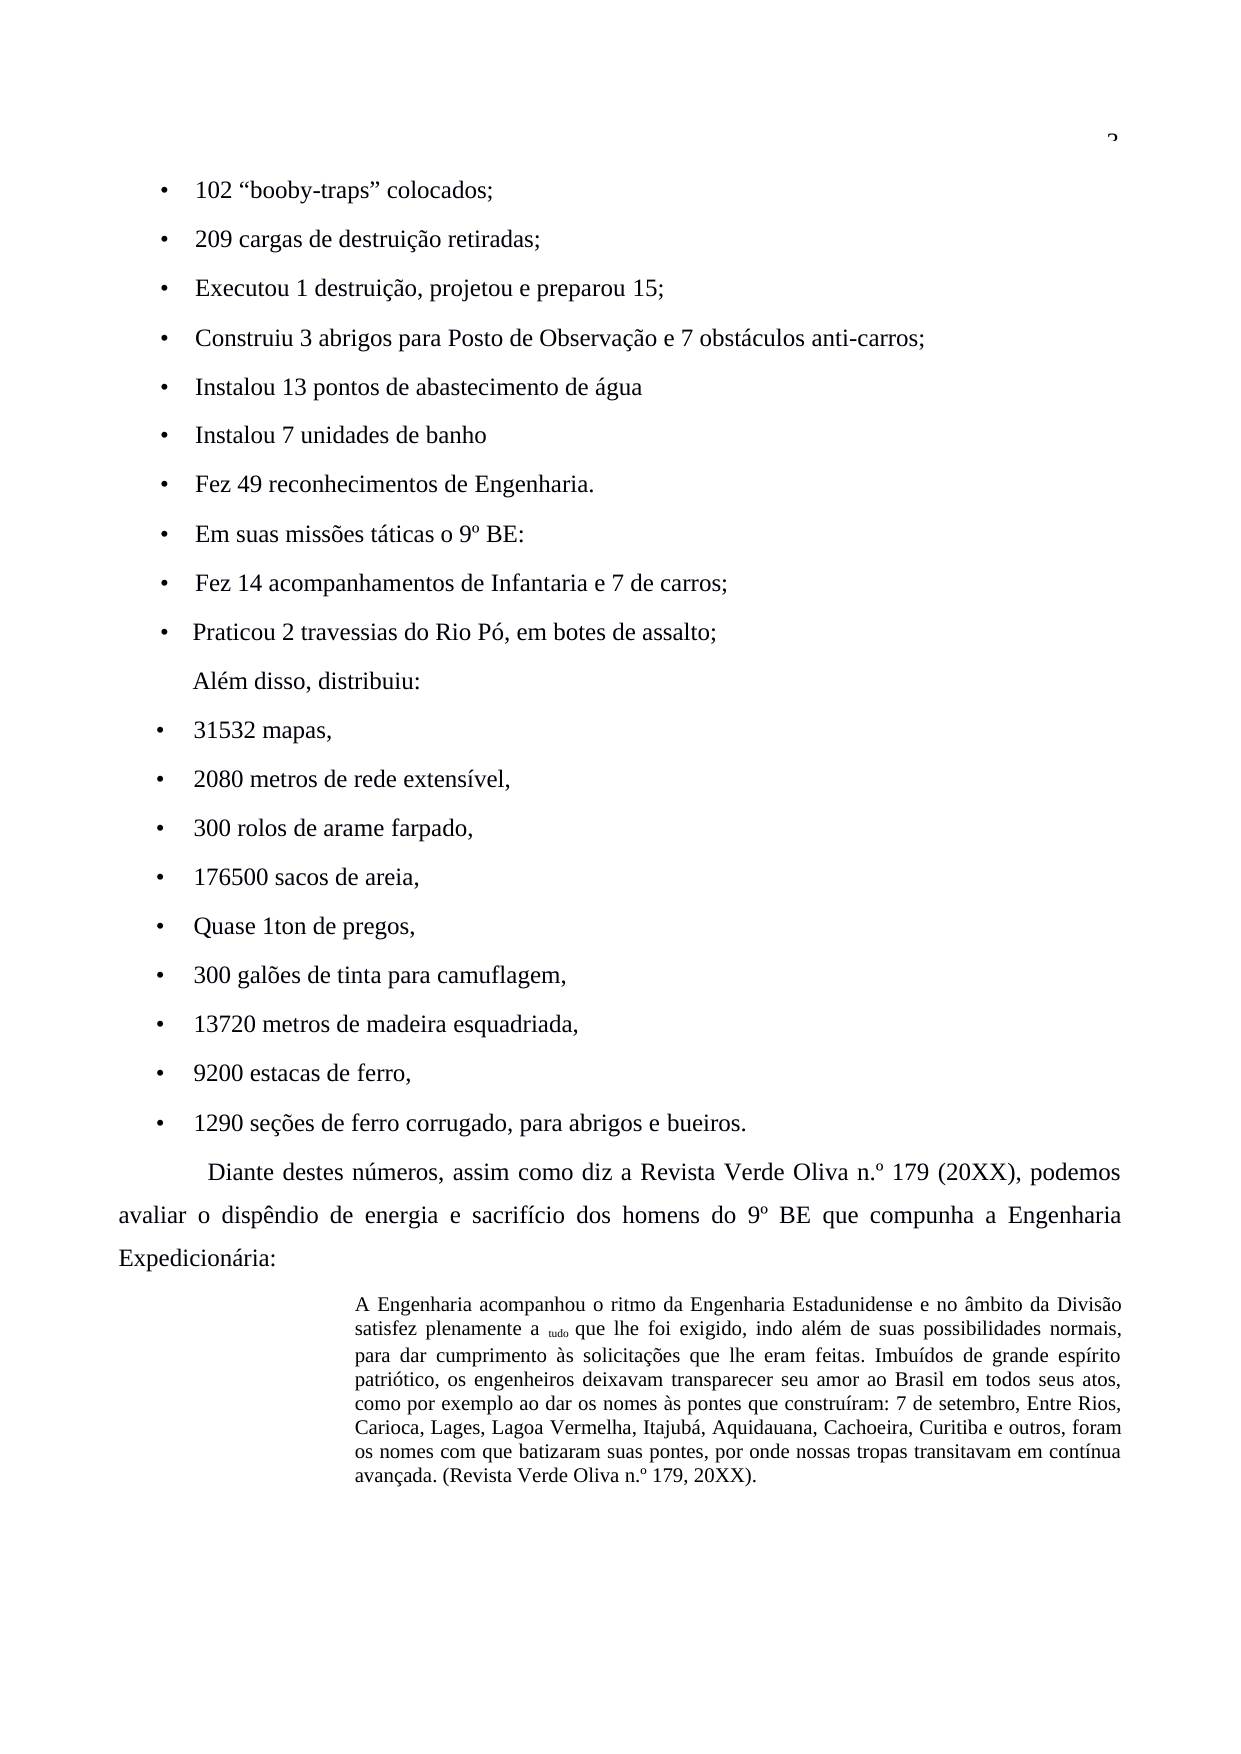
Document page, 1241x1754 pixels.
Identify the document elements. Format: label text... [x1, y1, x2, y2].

list 300 rolos de arame farpado, [156, 813, 1134, 842]
list 9200 estacas de ferro, [156, 1058, 1134, 1087]
list 13720 metros de madeira esquadriada, [156, 1009, 1134, 1038]
text A Engenharia acompanhou o ritmo da Engenharia Estadunidense e no âmbito da Divisão satisfez plenamente a tudo que lhe foi exigido, indo além de suas possibilidades normais, para dar cumprimento às solicitações que lhe eram feitas. Imbuídos de grande espírito patriótico, os engenheiros deixavam transparecer seu amor ao Brasil em todos seus atos, como por exemplo ao dar os nomes às pontes que construíram: 7 de setembro, Entre Rios, Carioca, Lages, Lagoa Vermelha, Itajubá, Aquidauana, Cachoeira, Curitiba e outros, foram os nomes com que batizaram suas pontes, por onde nossas tropas transitavam em contínua avançada. (Revista Verde Oliva n.º 179, 20XX). [354, 1292, 1122, 1487]
list 209 cargas de destruição retiradas; [160, 224, 1134, 253]
list Fez 14 acompanhamentos de Infantaria e 7 de carros; [160, 568, 1134, 597]
list 176500 sacos de areia, [156, 862, 1134, 891]
text Diante destes números, assim como diz a Revista Verde Oliva n.º 179 (20XX), podemos avaliar o dispêndio de energia e sacrifício dos homens do 9º BE que compunha a Engenharia Expedicionária: [118, 1157, 1122, 1272]
list Em suas missões táticas o 9º BE: [160, 519, 1134, 548]
list Executou 1 destruição, projetou e preparou 15; [160, 273, 1134, 302]
list 1290 seções de ferro corrugado, para abrigos e bueiros. [156, 1108, 1134, 1136]
list 2080 metros de rede extensível, [156, 764, 1134, 793]
list Praticou 2 travessias do Rio Pó, em botes de assalto; Além disso, distribuiu: [160, 617, 720, 694]
list Instalou 13 pontos de abastecimento de água [160, 372, 1134, 400]
list 102 “booby-traps” colocados; [160, 175, 1134, 204]
list Fez 49 reconhecimentos de Engenharia. [160, 469, 1134, 498]
list 31532 mapas, [156, 715, 1134, 744]
list Quase 1ton de pregos, [156, 911, 1134, 940]
list Instalou 7 unidades de banho [160, 421, 1134, 449]
list Construiu 3 abrigos para Posto de Observação e 7 obstáculos anti-carros; [160, 323, 1134, 351]
list 300 galões de tinta para camuflagem, [156, 960, 1134, 989]
